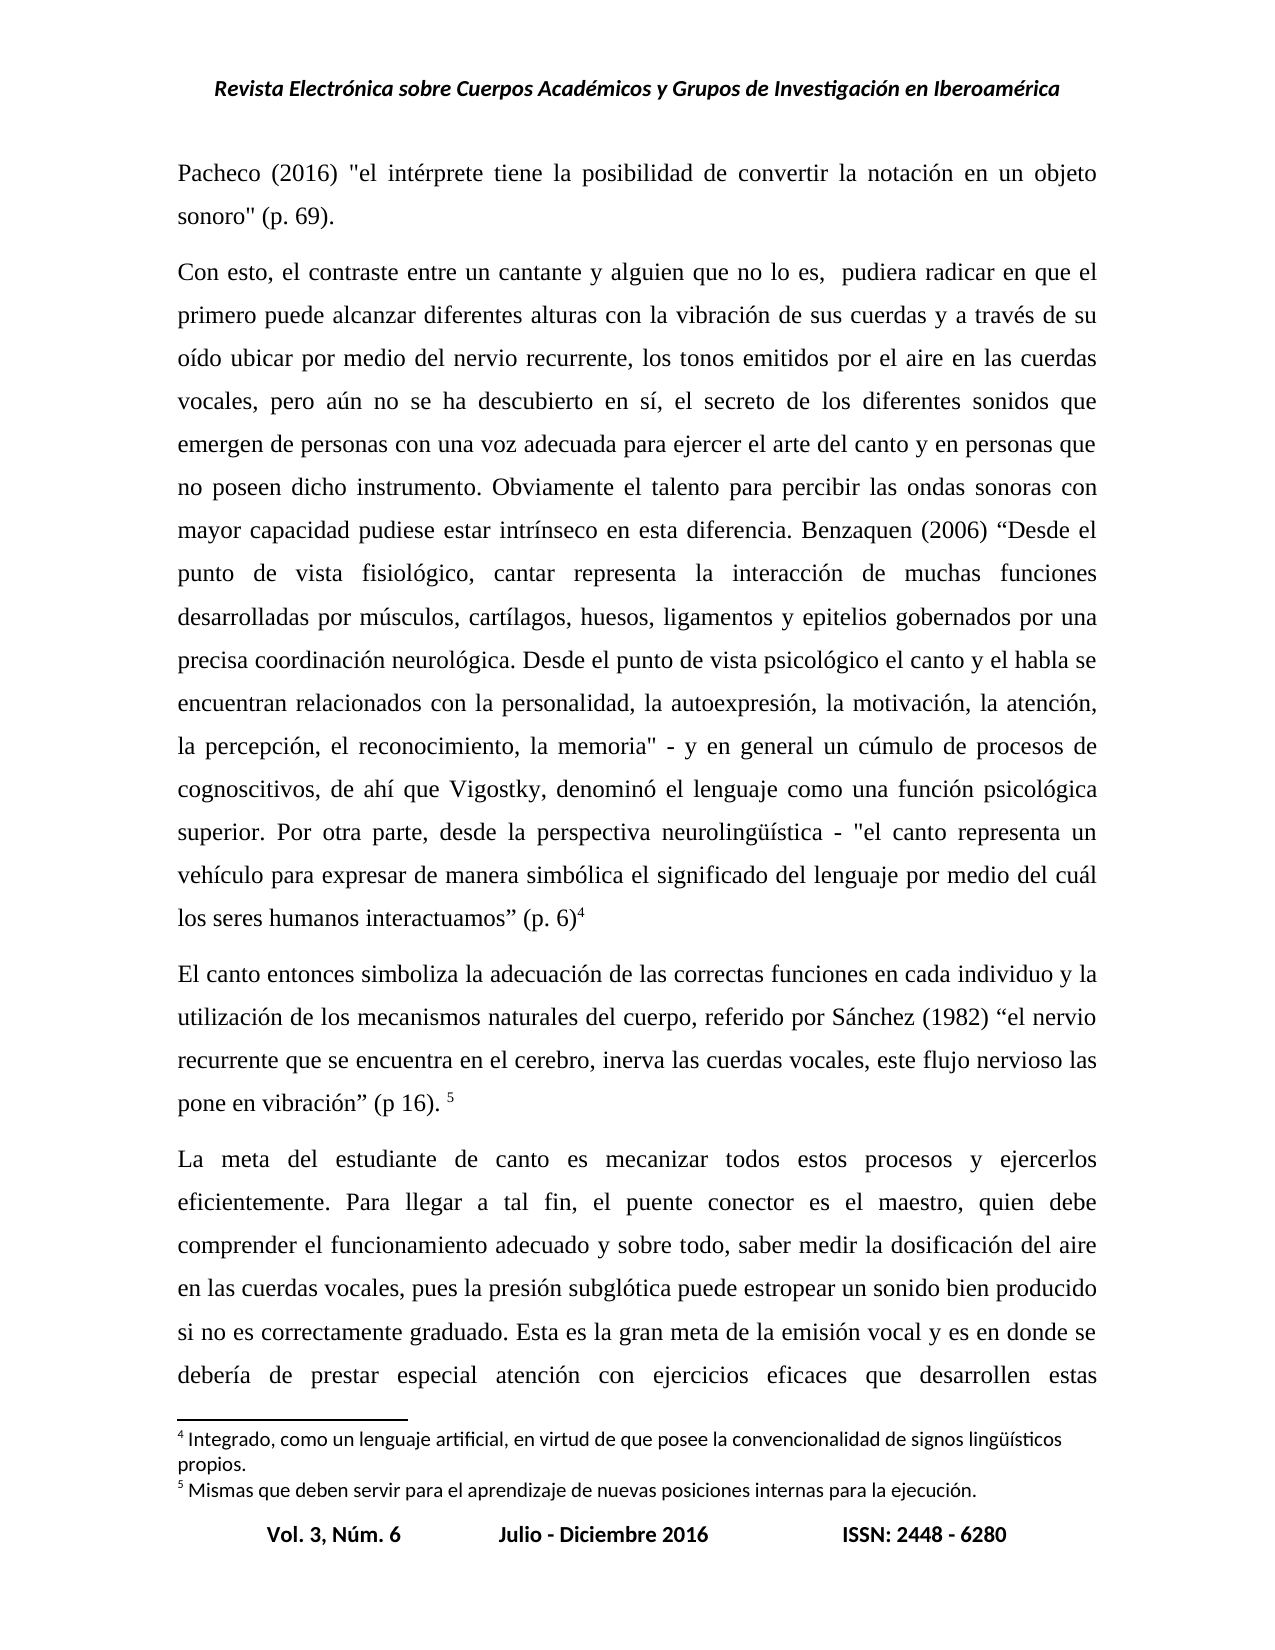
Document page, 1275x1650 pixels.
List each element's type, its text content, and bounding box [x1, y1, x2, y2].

text El canto entonces simboliza la adecuación de las correctas funciones en cada individuo y la utilización de los mecanismos naturales del cuerpo, referido por Sánchez (1982) “el nervio recurrente que se encuentra en el cerebro, inerva las cuerdas vocales, este flujo nervioso las pone en vibración” (p 16). [177, 959, 1098, 1117]
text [177, 158, 1098, 230]
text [177, 1144, 1098, 1388]
text Con esto, el contraste entre un cantante y alguien que no lo es, pudiera radicar en que el primero puede alcanzar diferentes alturas con la vibración de sus cuerdas y a través de su oído ubicar por medio del nervio recurrente, los tonos emitidos por el aire en las cuerdas vocales, pero aún no se ha descubierto en sí, el secreto de los diferentes sonidos que emergen de personas con una voz adecuada para ejercer el arte del canto y en personas que no poseen dicho instrumento. Obviamente el talento para percibir las ondas sonoras con mayor capacidad pudiese estar intrínseco en esta diferencia. Benzaquen (2006) “Desde el punto de vista fisiológico, cantar representa la interacción de muchas funciones desarrolladas por músculos, cartílagos, huesos, ligamentos y epitelios gobernados por una precisa coordinación neurológica. Desde el punto de vista psicológico el canto y el habla se encuentran relacionados con la personalidad, la autoexpresión, la motivación, la atención, la percepción, el reconocimiento, la memoria" - y en general un cúmulo de procesos de cognoscitivos, de ahí que Vigostky, denominó el lenguaje como una función psicológica superior. Por otra parte, desde la perspectiva neurolingüística - "el canto representa un vehículo para expresar de manera simbólica el significado del lenguaje por medio del cuál los seres humanos interactuamos” (p. 6) [177, 257, 1098, 932]
